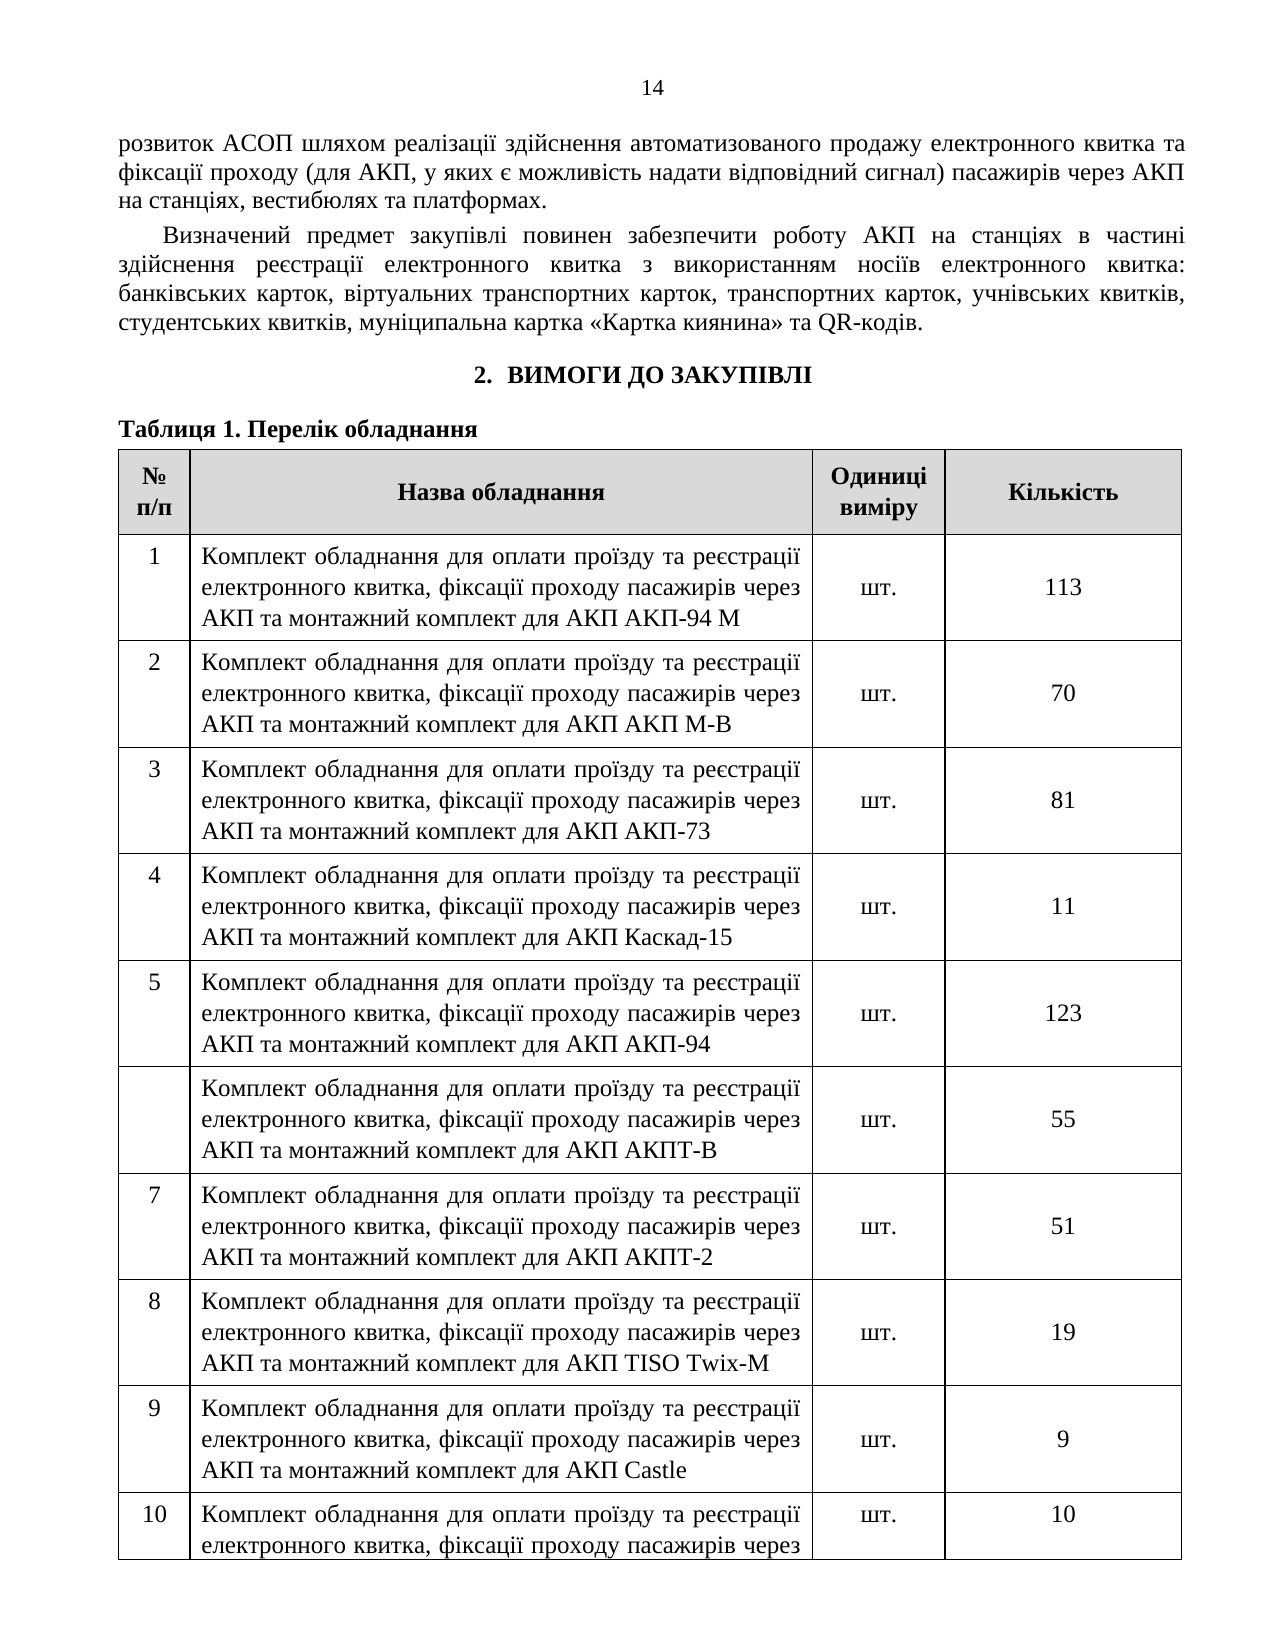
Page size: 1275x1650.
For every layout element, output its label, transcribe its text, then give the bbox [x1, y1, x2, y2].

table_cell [191, 1493, 812, 1559]
table_cell шт. [813, 641, 944, 747]
table_cell Комплект обладнання для оплати проїзду та реєстрації електронного квитка, фіксації проходу пасажирів через АКП та монтажний комплект для АКП TISO Twix-M [191, 1280, 812, 1385]
table_cell Комплект обладнання для оплати проїзду та реєстрації електронного квитка, фіксації проходу пасажирів через АКП та монтажний комплект для АКП АКПТ-2 [191, 1174, 812, 1279]
table_cell Комплект обладнання для оплати проїзду та реєстрації електронного квитка, фіксації проходу пасажирів через АКП та монтажний комплект для АКП Castle [191, 1386, 812, 1492]
table_cell шт. [813, 961, 944, 1066]
table_cell Комплект обладнання для оплати проїзду та реєстрації електронного квитка, фіксації проходу пасажирів через АКП та монтажний комплект для АКП АКП-94 [191, 961, 812, 1066]
table_cell 19 [946, 1280, 1181, 1385]
table_cell Комплект обладнання для оплати проїзду та реєстрації електронного квитка, фіксації проходу пасажирів через АКП та монтажний комплект для АКП Каскад-15 [191, 854, 812, 959]
table_cell шт. [813, 1386, 944, 1492]
table_header Одиниці виміру [813, 450, 944, 534]
table_cell 9 [946, 1386, 1181, 1492]
table_cell 3 [119, 748, 189, 853]
table_cell 8 [119, 1280, 189, 1385]
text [118, 128, 1186, 214]
table_cell Комплект обладнання для оплати проїзду та реєстрації електронного квитка, фіксації проходу пасажирів через АКП та монтажний комплект для АКП AKП-94 M [191, 535, 812, 640]
table_cell 70 [946, 641, 1181, 747]
table_header Кількість [946, 450, 1181, 534]
table_cell шт. [813, 1280, 944, 1385]
table_header № п/п [119, 450, 189, 534]
table_cell 51 [946, 1174, 1181, 1279]
text Визначений предмет закупівлі повинен забезпечити роботу АКП на станціях в частині здійснення реєстрації електронного квитка з використанням носіїв електронного квитка: банківських карток, віртуальних транспортних карток, транспортних карток, учнівських квитків, студентських квитків, муніципальна картка «Картка киянина» та QR-кодів. [118, 221, 1186, 336]
table_cell Комплект обладнання для оплати проїзду та реєстрації електронного квитка, фіксації проходу пасажирів через АКП та монтажний комплект для АКП АКП-73 [191, 748, 812, 853]
table_cell 10 [119, 1493, 189, 1559]
subtitle ВИМОГИ ДО ЗАКУПІВЛІ [118, 361, 1186, 389]
table_cell 113 [946, 535, 1181, 640]
table_cell шт. [813, 1067, 944, 1172]
table_cell Комплект обладнання для оплати проїзду та реєстрації електронного квитка, фіксації проходу пасажирів через АКП та монтажний комплект для АКП AKП М-В [191, 641, 812, 747]
table_cell 123 [946, 961, 1181, 1066]
table_cell 4 [119, 854, 189, 959]
table_cell 55 [946, 1067, 1181, 1172]
table_cell 11 [946, 854, 1181, 959]
table_cell шт. [813, 854, 944, 959]
table_cell 5 [119, 961, 189, 1066]
table_cell 2 [119, 641, 189, 747]
table_cell [119, 1067, 189, 1172]
table_cell шт. [813, 1174, 944, 1279]
table_cell 1 [119, 535, 189, 640]
table_cell шт. [813, 748, 944, 853]
table_header Назва обладнання [191, 450, 812, 534]
table_cell 7 [119, 1174, 189, 1279]
table_cell 9 [119, 1386, 189, 1492]
text Таблиця 1. Перелік обладнання [118, 414, 1186, 443]
table_cell шт. [813, 535, 944, 640]
table_cell шт. [813, 1493, 944, 1559]
table_cell Комплект обладнання для оплати проїзду та реєстрації електронного квитка, фіксації проходу пасажирів через АКП та монтажний комплект для АКП АКПТ-В [191, 1067, 812, 1172]
table_cell 81 [946, 748, 1181, 853]
table_cell 10 [946, 1493, 1181, 1559]
